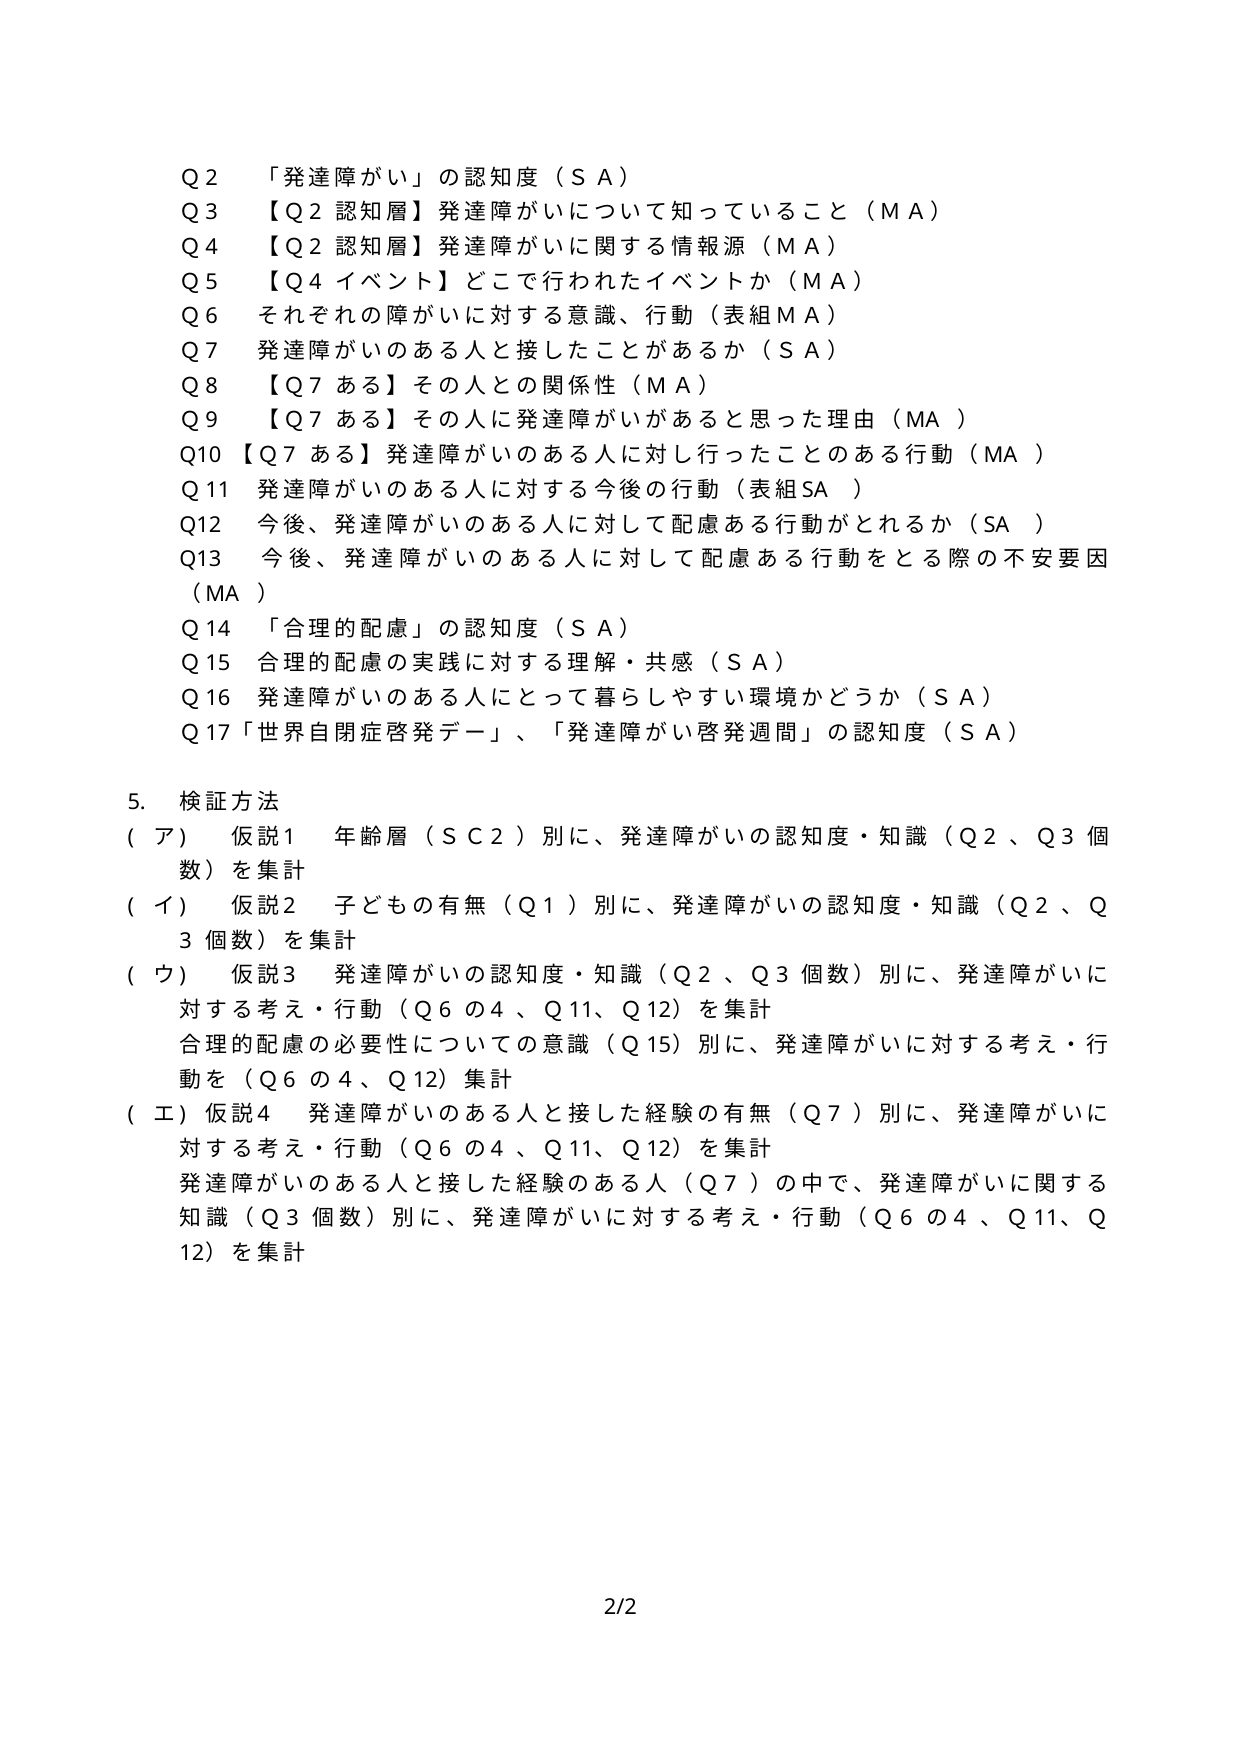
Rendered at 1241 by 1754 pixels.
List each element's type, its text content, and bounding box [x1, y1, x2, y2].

list Q10 【Ｑ7ある】発達障がいのある人に対し行ったことのある行動（MA） [171, 436, 1113, 470]
list 仮説1 年齢層（ＳＣ2）別に、発達障がいの認知度・知識（Ｑ2、Ｑ3個数）を集計 [127, 817, 1113, 887]
list Ｑ14 「合理的配慮」の認知度（ＳＡ） [150, 609, 1113, 644]
list Ｑ9 【Ｑ7ある】その人に発達障がいがあると思った理由（MA） [171, 401, 1113, 436]
list Ｑ3 【Ｑ2認知層】発達障がいについて知っていること（ＭＡ） [171, 193, 1113, 228]
list Q13 今後、発達障がいのある人に対して配慮ある行動をとる際の不安要因（MA） [171, 540, 1113, 609]
list Ｑ2 「発達障がい」の認知度（ＳＡ） [171, 158, 1113, 193]
list Ｑ15 合理的配慮の実践に対する理解・共感（ＳＡ） [150, 644, 1113, 678]
text 合理的配慮の必要性についての意識（Ｑ15）別に、発達障がいに対する考え・行動を（Ｑ6の４、Ｑ12）集計 [127, 1025, 1113, 1095]
list Ｑ17「世界自閉症啓発デー」、「発達障がい啓発週間」の認知度（ＳＡ） [150, 713, 1113, 748]
list Q12 今後、発達障がいのある人に対して配慮ある行動がとれるか（SA） [171, 505, 1113, 540]
list Ｑ4 【Ｑ2認知層】発達障がいに関する情報源（ＭＡ） [171, 228, 1113, 262]
text Ｑ5 【Ｑ4イベント】どこで行われたイベントか（ＭＡ） [127, 262, 1113, 297]
list Ｑ11 発達障がいのある人に対する今後の行動（表組SA） [171, 470, 1113, 505]
list Ｑ16 発達障がいのある人にとって暮らしやすい環境かどうか（ＳＡ） [150, 678, 1113, 713]
text (エ)仮説4 発達障がいのある人と接した経験の有無（Ｑ7）別に、発達障がいに対する考え・行動（Ｑ6の4、Ｑ11、Ｑ12）を集計 [127, 1095, 1113, 1164]
list Ｑ7 発達障がいのある人と接したことがあるか（ＳＡ） [171, 332, 1113, 366]
text 発達障がいのある人と接した経験のある人（Ｑ7）の中で、発達障がいに関する知識（Ｑ3個数）別に、発達障がいに対する考え・行動（Ｑ6の4、Ｑ11、Ｑ12）を集計 [127, 1164, 1113, 1268]
list Ｑ8 【Ｑ7ある】その人との関係性（MＡ） [171, 366, 1113, 401]
list 仮説3 発達障がいの認知度・知識（Ｑ2、Ｑ3個数）別に、発達障がいに対する考え・行動（Ｑ6の4、Ｑ11、Ｑ12）を集計 [127, 956, 1113, 1025]
list 仮説2 子どもの有無（Ｑ1）別に、発達障がいの認知度・知識（Ｑ2、Ｑ3個数）を集計 [127, 887, 1113, 956]
text Ｑ6 それぞれの障がいに対する意識、行動（表組ＭＡ） [127, 297, 1113, 332]
list 検証方法 [127, 783, 1113, 817]
